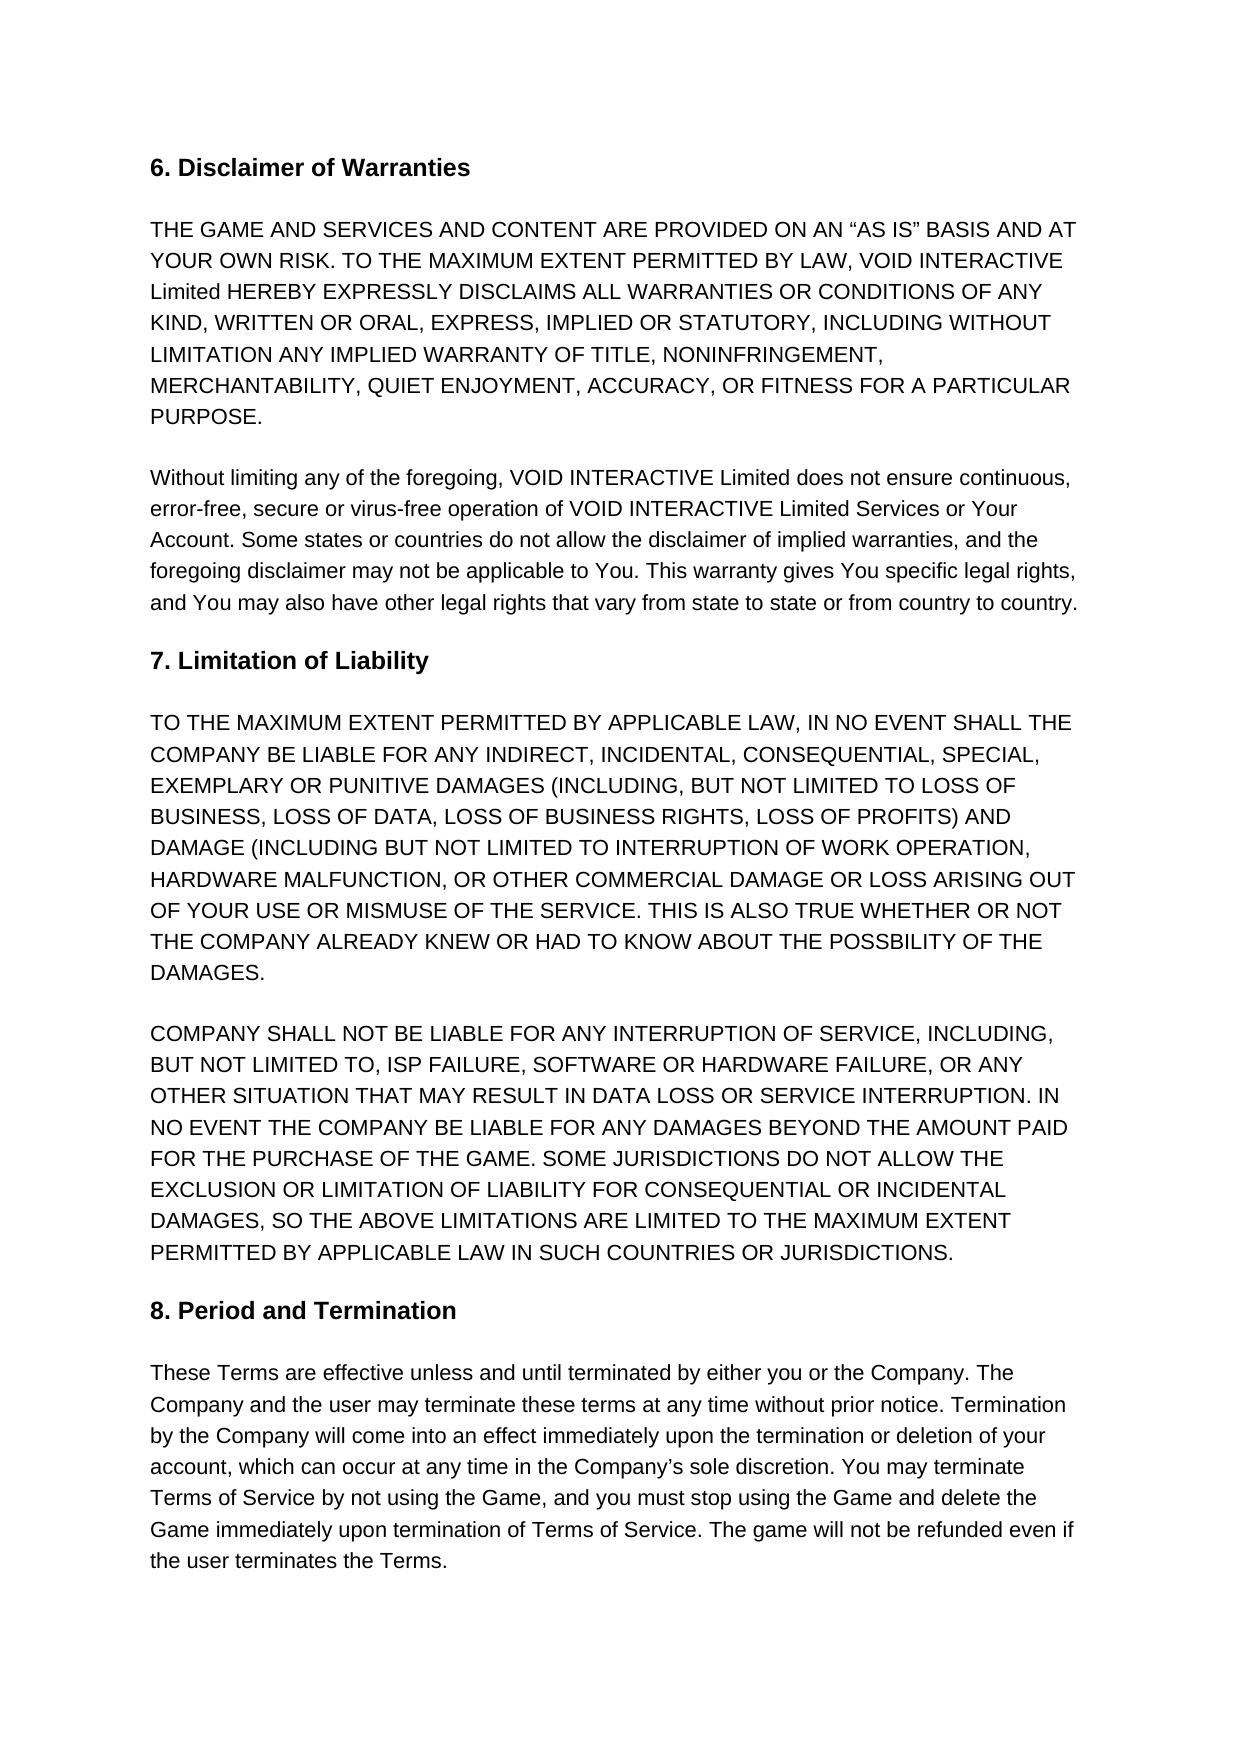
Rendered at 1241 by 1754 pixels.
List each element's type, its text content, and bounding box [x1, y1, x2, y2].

subtitle 6. Disclaimer of Warranties [150, 150, 1090, 181]
text Without limiting any of the foregoing, VOID INTERACTIVE Limited does not ensure continuous, error-free, secure or virus-free operation of VOID INTERACTIVE Limited Services or Your Account. Some states or countries do not allow the disclaimer of implied warranties, and the foregoing disclaimer may not be applicable to You. This warranty gives You specific legal rights, and You may also have other legal rights that vary from state to state or from country to country. [150, 458, 1090, 614]
subtitle 7. Limitation of Liability [150, 644, 1090, 675]
text TO THE MAXIMUM EXTENT PERMITTED BY APPLICABLE LAW, IN NO EVENT SHALL THE COMPANY BE LIABLE FOR ANY INDIRECT, INCIDENTAL, CONSEQUENTIAL, SPECIAL, EXEMPLARY OR PUNITIVE DAMAGES (INCLUDING, BUT NOT LIMITED TO LOSS OF BUSINESS, LOSS OF DATA, LOSS OF BUSINESS RIGHTS, LOSS OF PROFITS) AND DAMAGE (INCLUDING BUT NOT LIMITED TO INTERRUPTION OF WORK OPERATION, HARDWARE MALFUNCTION, OR OTHER COMMERCIAL DAMAGE OR LOSS ARISING OUT OF YOUR USE OR MISMUSE OF THE SERVICE. THIS IS ALSO TRUE WHETHER OR NOT THE COMPANY ALREADY KNEW OR HAD TO KNOW ABOUT THE POSSBILITY OF THE DAMAGES. [150, 704, 1090, 985]
text COMPANY SHALL NOT BE LIABLE FOR ANY INTERRUPTION OF SERVICE, INCLUDING, BUT NOT LIMITED TO, ISP FAILURE, SOFTWARE OR HARDWARE FAILURE, OR ANY OTHER SITUATION THAT MAY RESULT IN DATA LOSS OR SERVICE INTERRUPTION. IN NO EVENT THE COMPANY BE LIABLE FOR ANY DAMAGES BEYOND THE AMOUNT PAID FOR THE PURCHASE OF THE GAME. SOME JURISDICTIONS DO NOT ALLOW THE EXCLUSION OR LIMITATION OF LIABILITY FOR CONSEQUENTIAL OR INCIDENTAL DAMAGES, SO THE ABOVE LIMITATIONS ARE LIMITED TO THE MAXIMUM EXTENT PERMITTED BY APPLICABLE LAW IN SUCH COUNTRIES OR JURISDICTIONS. [150, 1014, 1090, 1264]
text THE GAME AND SERVICES AND CONTENT ARE PROVIDED ON AN “AS IS” BASIS AND AT YOUR OWN RISK. TO THE MAXIMUM EXTENT PERMITTED BY LAW, VOID INTERACTIVE Limited HEREBY EXPRESSLY DISCLAIMS ALL WARRANTIES OR CONDITIONS OF ANY KIND, WRITTEN OR ORAL, EXPRESS, IMPLIED OR STATUTORY, INCLUDING WITHOUT LIMITATION ANY IMPLIED WARRANTY OF TITLE, NONINFRINGEMENT, MERCHANTABILITY, QUIET ENJOYMENT, ACCURACY, OR FITNESS FOR A PARTICULAR PURPOSE. [150, 210, 1090, 429]
subtitle 8. Period and Termination [150, 1294, 1090, 1325]
text These Terms are effective unless and until terminated by either you or the Company. The Company and the user may terminate these terms at any time without prior notice. Termination by the Company will come into an effect immediately upon the termination or deletion of your account, which can occur at any time in the Company’s sole discretion. You may terminate Terms of Service by not using the Game, and you must stop using the Game and delete the Game immediately upon termination of Terms of Service. The game will not be refunded even if the user terminates the Terms. [150, 1354, 1090, 1573]
